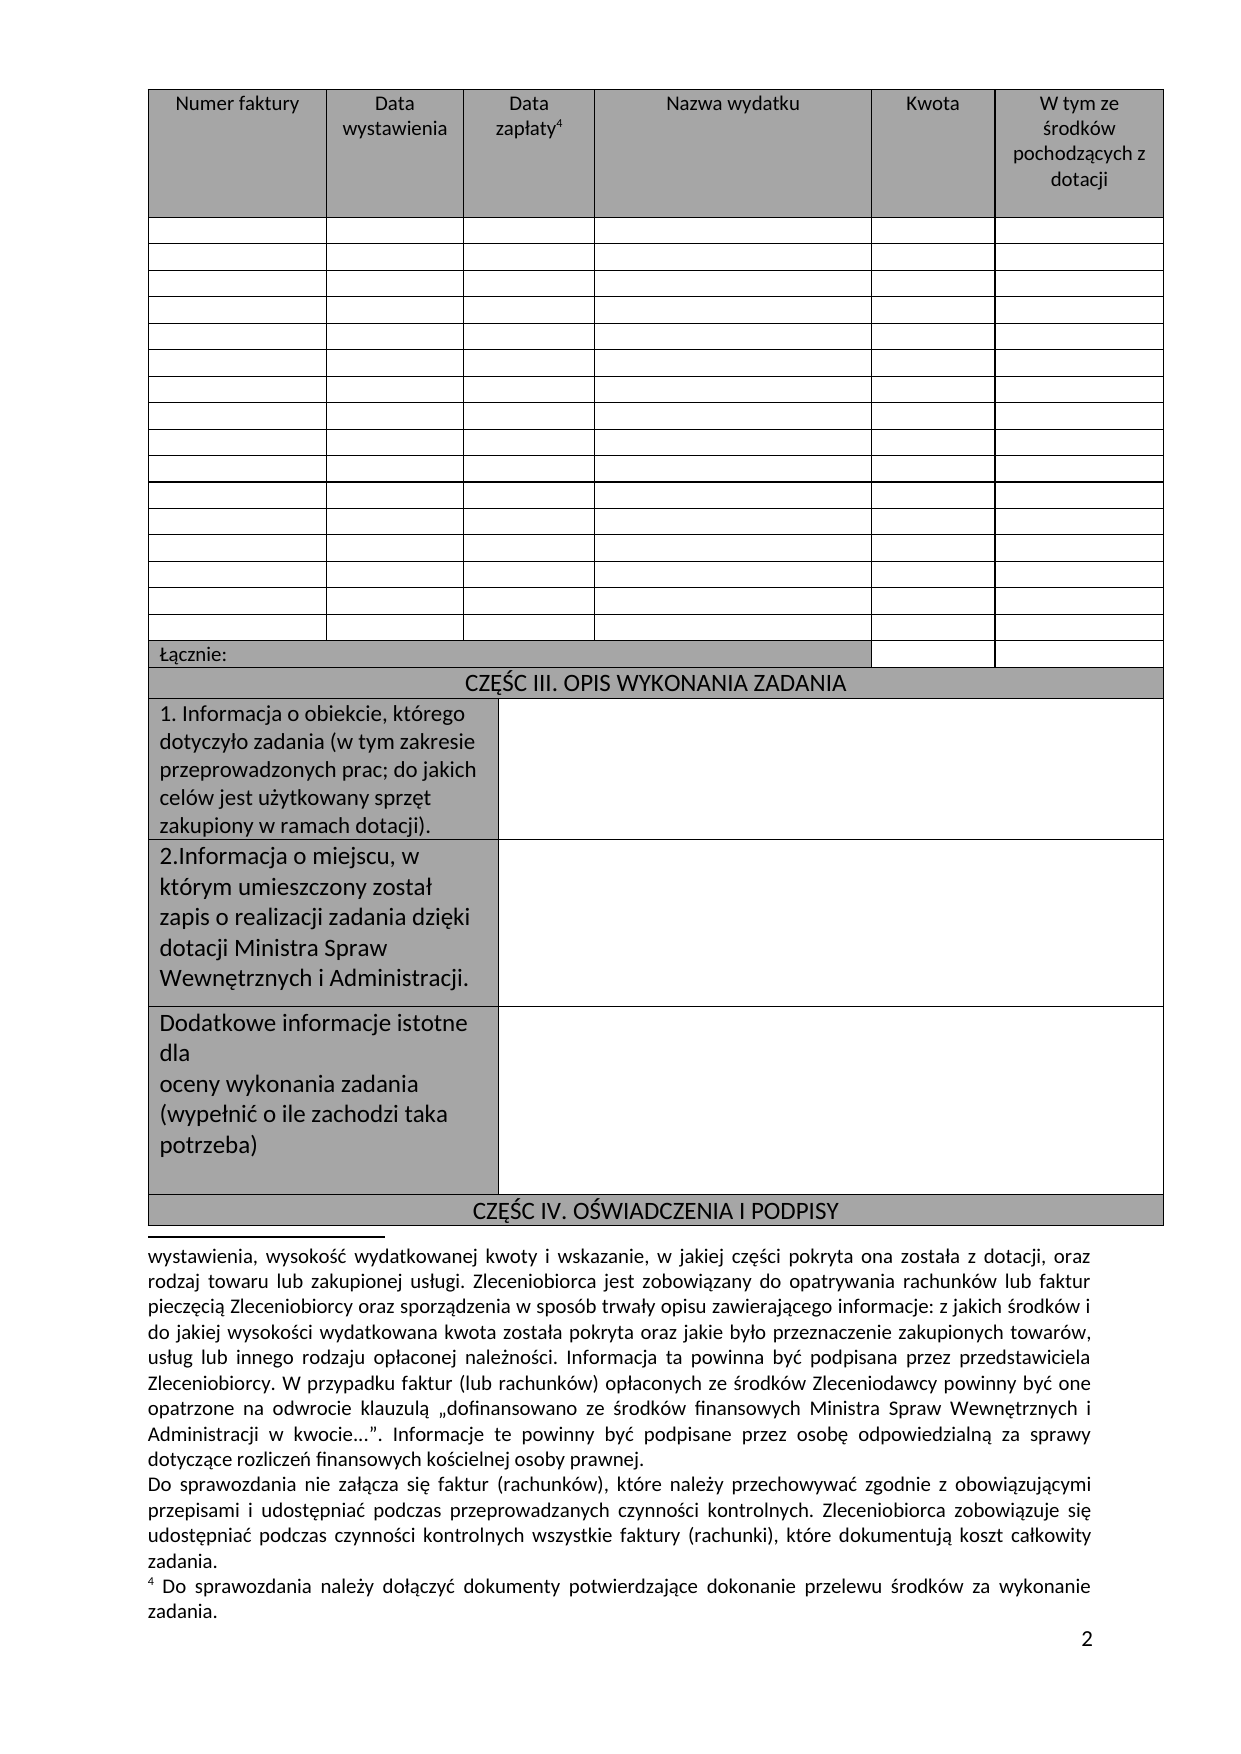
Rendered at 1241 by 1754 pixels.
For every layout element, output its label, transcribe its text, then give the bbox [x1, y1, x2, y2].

table_cell [996, 562, 1163, 587]
table_cell [872, 641, 994, 667]
table_cell [464, 377, 594, 402]
table_cell [464, 430, 594, 455]
table_cell [595, 535, 871, 561]
table_cell [996, 535, 1163, 561]
table_cell [464, 535, 594, 561]
table_cell [872, 271, 994, 296]
table_cell [996, 403, 1163, 428]
table_cell [464, 483, 594, 508]
table_cell [872, 324, 994, 349]
table_cell [872, 588, 994, 614]
table_cell [327, 218, 463, 243]
table_cell [499, 1007, 1163, 1194]
table_cell [595, 430, 871, 455]
table_cell [327, 588, 463, 614]
table_cell [149, 377, 326, 402]
table_cell [595, 403, 871, 428]
table_cell [595, 588, 871, 614]
table_cell Data wystawienia [327, 90, 463, 217]
table_cell [327, 509, 463, 534]
table_cell 2.Informacja o miejscu, w którym umieszczony został zapis o realizacji zadania dzięki dotacji Ministra Spraw Wewnętrznych i Administracji. [149, 840, 498, 1006]
table_cell [996, 641, 1163, 667]
table_cell [149, 562, 326, 587]
table_cell [996, 218, 1163, 243]
table_cell [595, 456, 871, 481]
table_cell [996, 377, 1163, 402]
table_cell [996, 456, 1163, 481]
table_cell [149, 483, 326, 508]
table_cell [327, 350, 463, 376]
table_cell [996, 483, 1163, 508]
table_cell [464, 297, 594, 323]
table_cell [149, 615, 326, 640]
table_cell [872, 430, 994, 455]
table_cell [464, 562, 594, 587]
table_cell [327, 297, 463, 323]
table_cell [595, 244, 871, 270]
table_cell [464, 456, 594, 481]
table_cell [464, 218, 594, 243]
table_cell [327, 377, 463, 402]
table_cell [595, 483, 871, 508]
table_cell [149, 430, 326, 455]
table_cell [996, 297, 1163, 323]
table_cell Kwota [872, 90, 994, 217]
table_cell [149, 456, 326, 481]
table_cell [595, 297, 871, 323]
table_cell [872, 483, 994, 508]
table_cell [872, 403, 994, 428]
table_cell [327, 244, 463, 270]
table_cell Data zapłaty [464, 90, 594, 217]
table_cell [149, 509, 326, 534]
table_cell Numer faktury [149, 90, 326, 217]
table_cell [149, 244, 326, 270]
table_cell [872, 562, 994, 587]
table_cell [872, 535, 994, 561]
table_cell [464, 588, 594, 614]
table_cell [327, 271, 463, 296]
table_cell [327, 324, 463, 349]
table_cell [464, 350, 594, 376]
table_cell [464, 324, 594, 349]
table_cell [872, 509, 994, 534]
table_cell [327, 535, 463, 561]
table_cell [872, 350, 994, 376]
table_cell [149, 324, 326, 349]
table_cell [149, 588, 326, 614]
table_cell CZĘŚC IV. OŚWIADCZENIA I PODPISY [149, 1195, 1163, 1225]
table_cell [996, 509, 1163, 534]
table_cell Dodatkowe informacje istotne dla oceny wykonania zadania (wypełnić o ile zachodzi taka potrzeba) [149, 1007, 498, 1194]
table_cell [464, 615, 594, 640]
table_cell [464, 271, 594, 296]
table_cell [996, 430, 1163, 455]
table_cell [595, 377, 871, 402]
table_cell [327, 403, 463, 428]
table_cell [872, 244, 994, 270]
table_cell [595, 218, 871, 243]
table_cell [149, 297, 326, 323]
table_cell [149, 271, 326, 296]
table_cell [996, 271, 1163, 296]
table_cell [872, 456, 994, 481]
table_cell [996, 588, 1163, 614]
table_cell [327, 615, 463, 640]
table_cell [327, 456, 463, 481]
table_cell [464, 403, 594, 428]
table_cell [149, 218, 326, 243]
table_cell [327, 483, 463, 508]
table_cell [872, 297, 994, 323]
table_cell W tym ze środków pochodzących z dotacji [996, 90, 1163, 217]
table_cell [499, 699, 1163, 839]
table_cell [595, 350, 871, 376]
table_cell [996, 615, 1163, 640]
table_cell [595, 615, 871, 640]
table_cell [464, 509, 594, 534]
table_cell [595, 562, 871, 587]
table_cell [595, 509, 871, 534]
table_cell [499, 840, 1163, 1006]
table_cell CZĘŚC III. OPIS WYKONANIA ZADANIA [149, 668, 1163, 698]
table_cell [872, 218, 994, 243]
table_cell [464, 244, 594, 270]
table_cell 1. Informacja o obiekcie, którego dotyczyło zadania (w tym zakresie przeprowadzonych prac; do jakich celów jest użytkowany sprzęt zakupiony w ramach dotacji). [149, 699, 498, 839]
table_cell [872, 377, 994, 402]
table_cell [327, 562, 463, 587]
table_cell [996, 350, 1163, 376]
table_cell [595, 271, 871, 296]
table_cell [595, 324, 871, 349]
table_cell [149, 350, 326, 376]
table_cell [327, 430, 463, 455]
table_cell [149, 403, 326, 428]
table_cell [996, 324, 1163, 349]
table_cell Nazwa wydatku [595, 90, 871, 217]
table_cell Łącznie: [149, 641, 871, 667]
table_cell [149, 535, 326, 561]
table_cell [996, 244, 1163, 270]
table_cell [872, 615, 994, 640]
